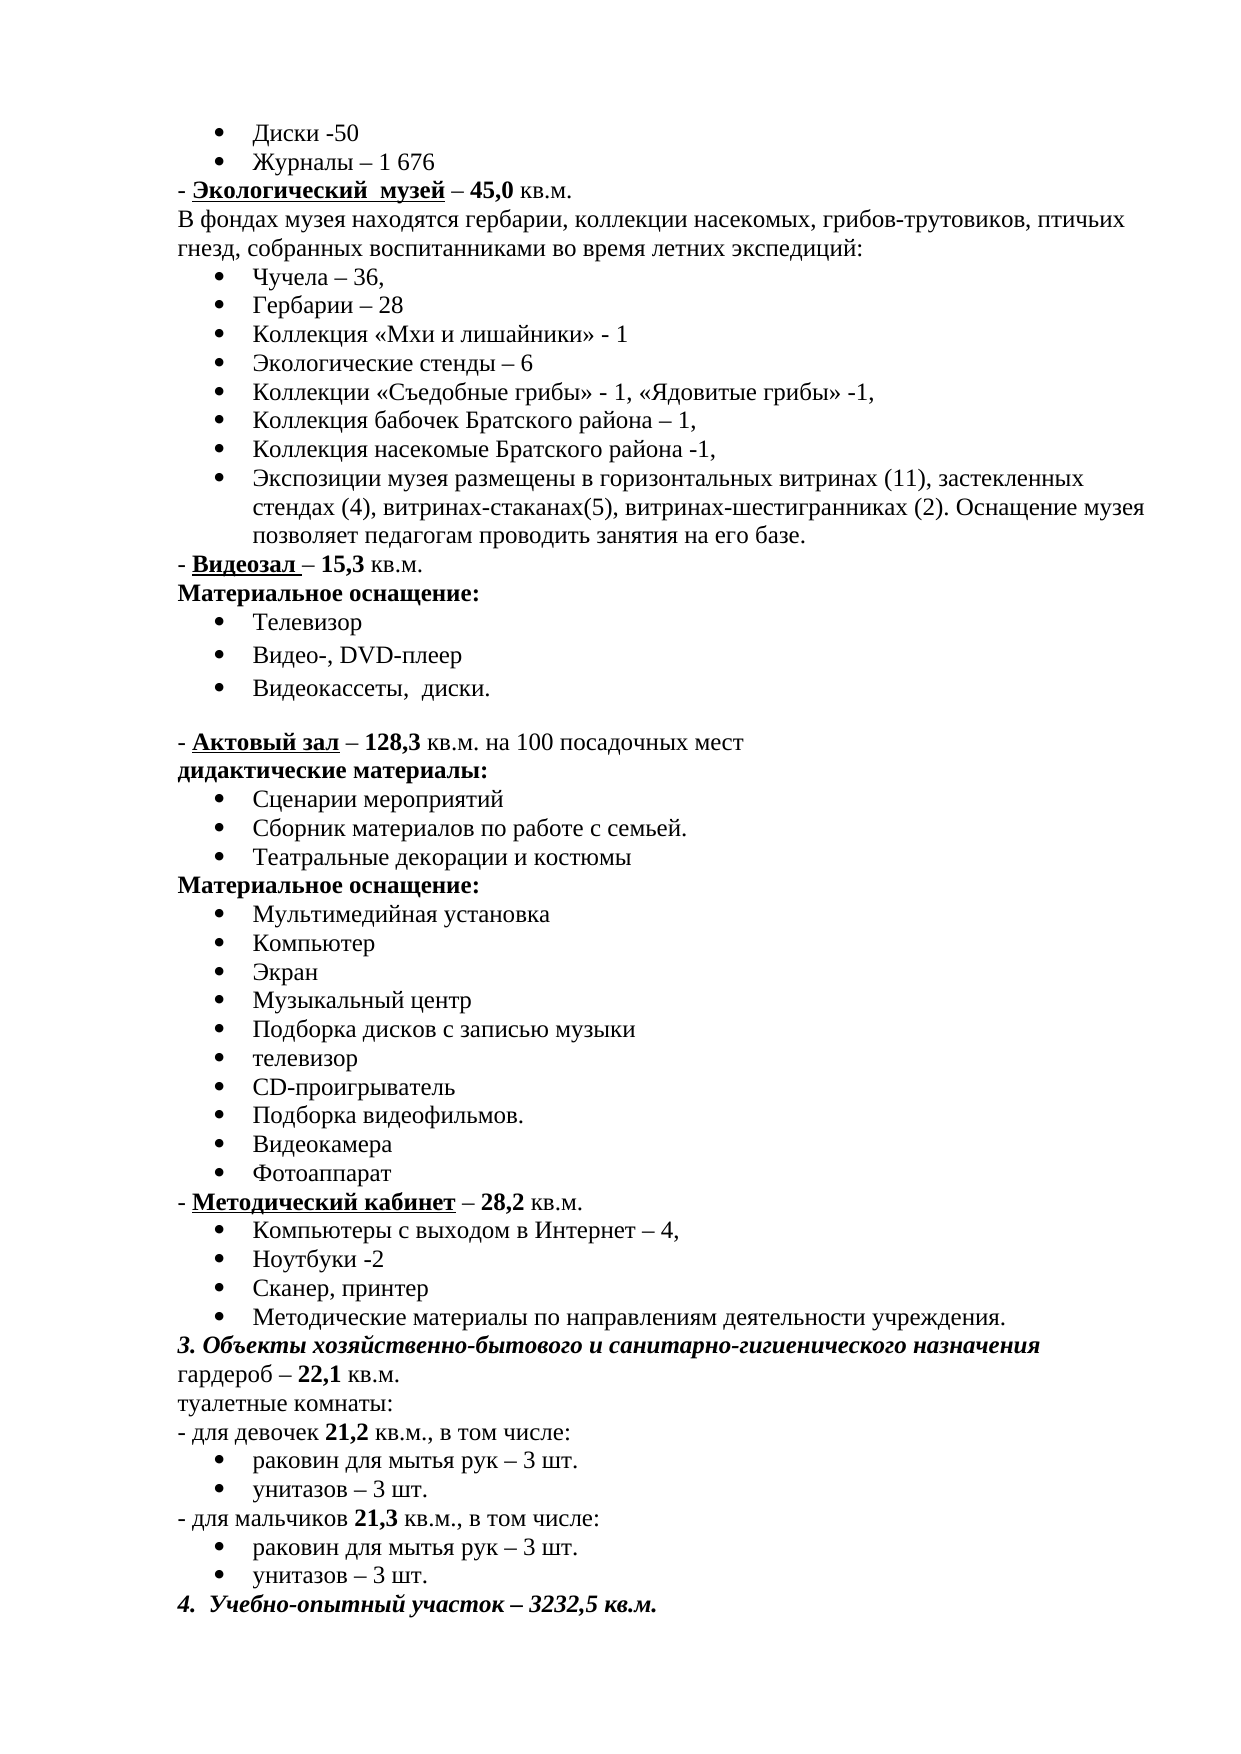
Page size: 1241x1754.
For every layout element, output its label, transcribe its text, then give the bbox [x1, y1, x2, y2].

list Подборка видеофильмов. [215, 1101, 1152, 1129]
list Чучела – 36, [215, 262, 1152, 291]
list Экспозиции музея размещены в горизонтальных витринах (11), застекленных стендах (4), витринах-стаканах(5), витринах-шестигранниках (2). Оснащение музея позволяет педагогам проводить занятия на его базе. [215, 463, 1152, 549]
text - для девочек 21,2 кв.м., в том числе: [177, 1417, 1152, 1446]
list Видеокассеты, диски. [215, 673, 1152, 702]
list Сборник материалов по работе с семьей. [215, 813, 1152, 842]
text 4. Учебно-опытный участок – 3232,5 кв.м. [177, 1589, 1152, 1618]
list Коллекции «Съедобные грибы» - 1, «Ядовитые грибы» -1, [215, 377, 1152, 406]
text Материальное оснащение: [177, 871, 1152, 899]
text туалетные комнаты: [177, 1388, 1152, 1417]
list Диски -50 [215, 118, 1152, 147]
text - Экологический музей – 45,0 кв.м. [177, 176, 1152, 204]
list Сценарии мероприятий [215, 784, 1152, 813]
list раковин для мытья рук – 3 шт. [215, 1532, 1152, 1561]
list Гербарии – 28 [215, 291, 1152, 319]
list Мультимедийная установка [215, 899, 1152, 928]
list Коллекция бабочек Братского района – 1, [215, 406, 1152, 434]
list Ноутбуки -2 [215, 1244, 1152, 1273]
list раковин для мытья рук – 3 шт. [215, 1446, 1152, 1474]
list Коллекция насекомые Братского района -1, [215, 434, 1152, 463]
text В фондах музея находятся гербарии, коллекции насекомых, грибов-трутовиков, птичьих гнезд, собранных воспитанниками во время летних экспедиций: [177, 204, 1152, 262]
list Методические материалы по направлениям деятельности учреждения. [215, 1302, 1152, 1331]
list Фотоаппарат [215, 1158, 1152, 1187]
text - для мальчиков 21,3 кв.м., в том числе: [177, 1503, 1152, 1532]
text гардероб – 22,1 кв.м. [177, 1359, 1152, 1388]
list Телевизор [215, 607, 1152, 636]
list Компьютеры с выходом в Интернет – 4, [215, 1216, 1152, 1244]
list унитазов – 3 шт. [215, 1474, 1152, 1503]
list CD-проигрыватель [215, 1072, 1152, 1101]
list Экран [215, 957, 1152, 986]
list Видеокамера [215, 1129, 1152, 1158]
list Сканер, принтер [215, 1273, 1152, 1302]
text - Видеозал – 15,3 кв.м. [177, 549, 1152, 578]
list телевизор [215, 1043, 1152, 1072]
list Компьютер [215, 928, 1152, 957]
text дидактические материалы: [177, 756, 1152, 784]
list Экологические стенды – 6 [215, 348, 1152, 377]
text 3. Объекты хозяйственно-бытового и санитарно-гигиенического назначения [177, 1331, 1152, 1359]
list Коллекция «Мхи и лишайники» - 1 [215, 319, 1152, 348]
list унитазов – 3 шт. [215, 1561, 1152, 1589]
text - Актовый зал – 128,3 кв.м. на 100 посадочных мест [177, 727, 1152, 756]
list Журналы – 1 676 [215, 147, 1152, 176]
text - Методический кабинет – 28,2 кв.м. [177, 1187, 1152, 1216]
list Видео-, DVD-плеер [215, 640, 1152, 669]
list Музыкальный центр [215, 986, 1152, 1014]
text Материальное оснащение: [177, 578, 1152, 607]
list Театральные декорации и костюмы [215, 842, 1152, 871]
list Подборка дисков с записью музыки [215, 1014, 1152, 1043]
